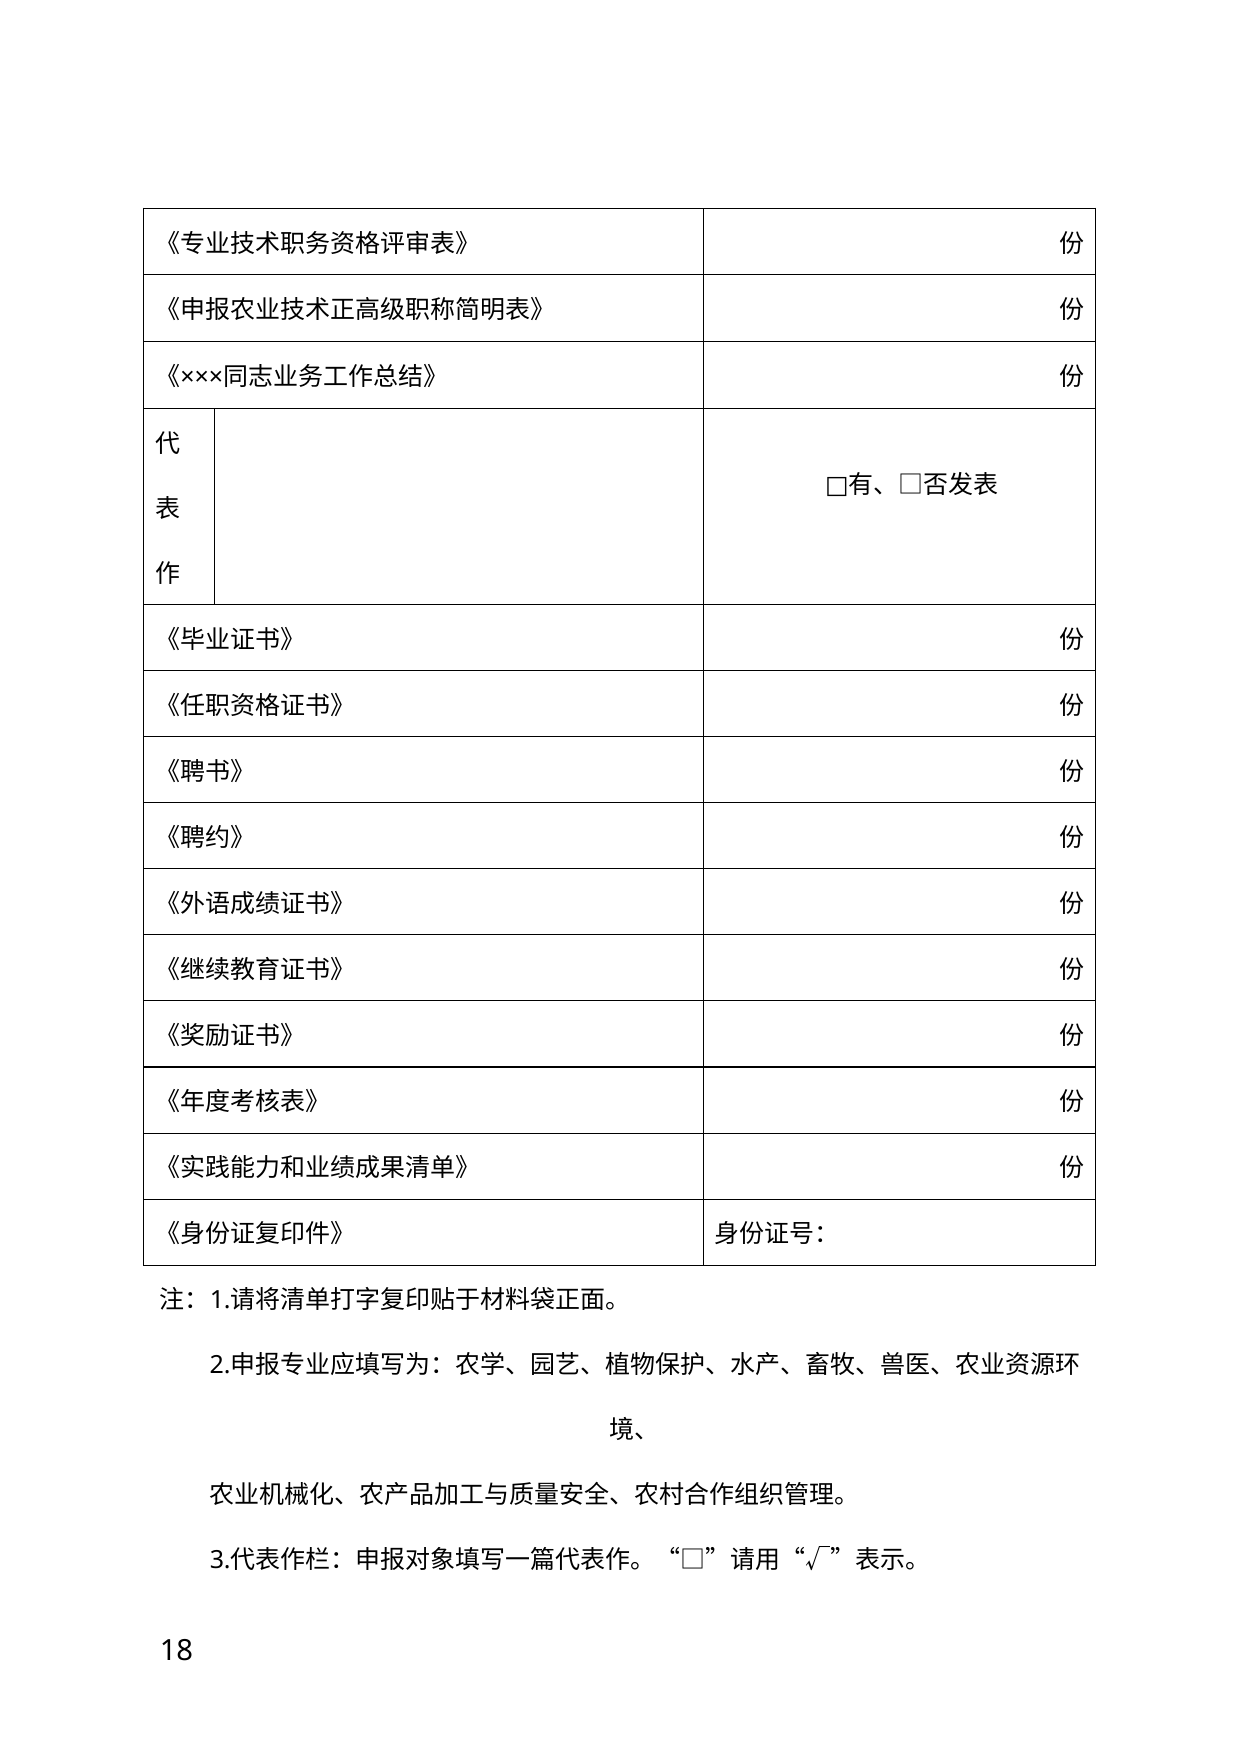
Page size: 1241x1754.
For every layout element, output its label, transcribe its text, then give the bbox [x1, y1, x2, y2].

table_cell 《聘约》 [144, 803, 703, 868]
table_cell 《任职资格证书》 [144, 671, 703, 736]
table_cell 《奖励证书》 [144, 1001, 703, 1066]
table_cell 《实践能力和业绩成果清单》 [144, 1134, 703, 1198]
table_cell 代表作 [144, 409, 214, 604]
table_cell 份 [704, 935, 1095, 1000]
table_cell 《毕业证书》 [144, 605, 703, 670]
table_cell 《申报农业技术正高级职称简明表》 [144, 275, 703, 341]
table_cell 《身份证复印件》 [144, 1200, 703, 1264]
table_header 份 [704, 209, 1095, 274]
table_cell 《年度考核表》 [144, 1068, 703, 1132]
table_cell 份 [704, 737, 1095, 802]
text 农业机械化、农产品加工与质量安全、农村合作组织管理。 [209, 1461, 1098, 1526]
table_cell 《聘书》 [144, 737, 703, 802]
text 3.代表作栏：申报对象填写一篇代表作。“□”请用“√”表示。 [159, 1526, 1098, 1591]
table_cell 《×××同志业务工作总结》 [144, 342, 703, 408]
table_cell 份 [704, 342, 1095, 408]
table_cell 份 [704, 671, 1095, 736]
text 注：1.请将清单打字复印贴于材料袋正面。 [159, 1266, 1098, 1331]
table_cell 份 [704, 275, 1095, 341]
table_cell 《外语成绩证书》 [144, 869, 703, 934]
table_header 《专业技术职务资格评审表》 [144, 209, 703, 274]
table_cell 《继续教育证书》 [144, 935, 703, 1000]
table_cell 份 [704, 1001, 1095, 1066]
table_cell 份 [704, 803, 1095, 868]
table_cell [215, 409, 703, 604]
text 2.申报专业应填写为：农学、园艺、植物保护、水产、畜牧、兽医、农业资源环境、 [209, 1331, 1098, 1461]
table_cell 份 [704, 605, 1095, 670]
table_cell 份 [704, 1068, 1095, 1132]
table_cell 份 [704, 869, 1095, 934]
table_cell 份 [704, 1134, 1095, 1198]
table_cell 身份证号： [704, 1200, 1095, 1264]
table_cell □有、□否发表 [704, 409, 1095, 604]
